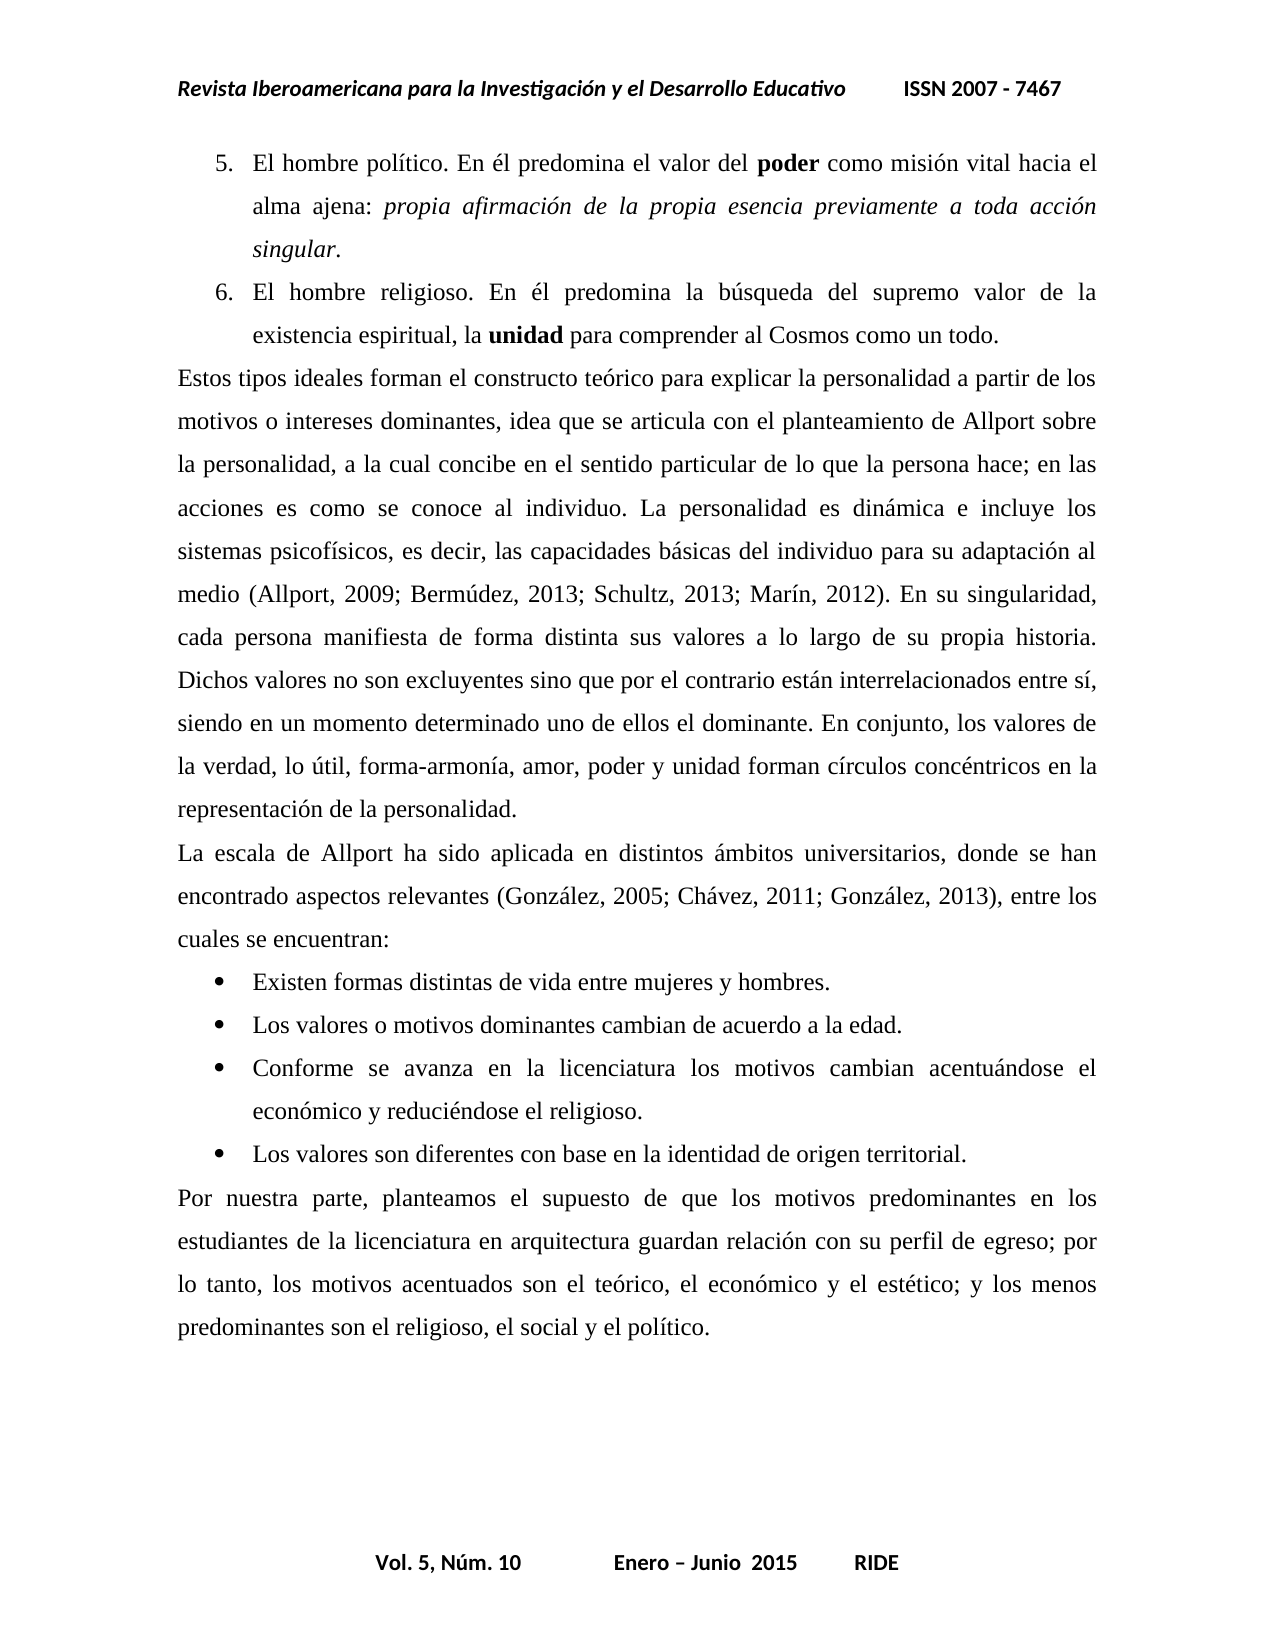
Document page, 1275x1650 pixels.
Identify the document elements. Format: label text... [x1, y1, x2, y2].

text La escala de Allport ha sido aplicada en distintos ámbitos universitarios, donde se han encontrado aspectos relevantes (González, 2005; Chávez, 2011; González, 2013), entre los cuales se encuentran: [177, 838, 1098, 953]
list El hombre religioso. En él predomina la búsqueda del supremo valor de la existencia espiritual, la unidad para comprender al Cosmos como un todo. [215, 277, 1098, 349]
list Conforme se avanza en la licenciatura los motivos cambian acentuándose el económico y reduciéndose el religioso. [215, 1053, 1098, 1125]
list Existen formas distintas de vida entre mujeres y hombres. [215, 967, 1098, 996]
text Estos tipos ideales forman el constructo teórico para explicar la personalidad a partir de los motivos o intereses dominantes, idea que se articula con el planteamiento de Allport sobre la personalidad, a la cual concibe en el sentido particular de lo que la persona hace; en las acciones es como se conoce al individuo. La personalidad es dinámica e incluye los sistemas psicofísicos, es decir, las capacidades básicas del individuo para su adaptación al medio (Allport, 2009; Bermúdez, 2013; Schultz, 2013; Marín, 2012). En su singularidad, cada persona manifiesta de forma distinta sus valores a lo largo de su propia historia. Dichos valores no son excluyentes sino que por el contrario están interrelacionados entre sí, siendo en un momento determinado uno de ellos el dominante. En conjunto, los valores de la verdad, lo útil, forma-armonía, amor, poder y unidad forman círculos concéntricos en la representación de la personalidad. [177, 363, 1098, 823]
list Los valores son diferentes con base en la identidad de origen territorial. [215, 1139, 1098, 1168]
list Los valores o motivos dominantes cambian de acuerdo a la edad. [215, 1010, 1098, 1039]
text Por nuestra parte, planteamos el supuesto de que los motivos predominantes en los estudiantes de la licenciatura en arquitectura guardan relación con su perfil de egreso; por lo tanto, los motivos acentuados son el teórico, el económico y el estético; y los menos predominantes son el religioso, el social y el político. [177, 1183, 1098, 1341]
list El hombre político. En él predomina el valor del poder como misión vital hacia el alma ajena: propia afirmación de la propia esencia previamente a toda acción singular. [215, 148, 1098, 263]
